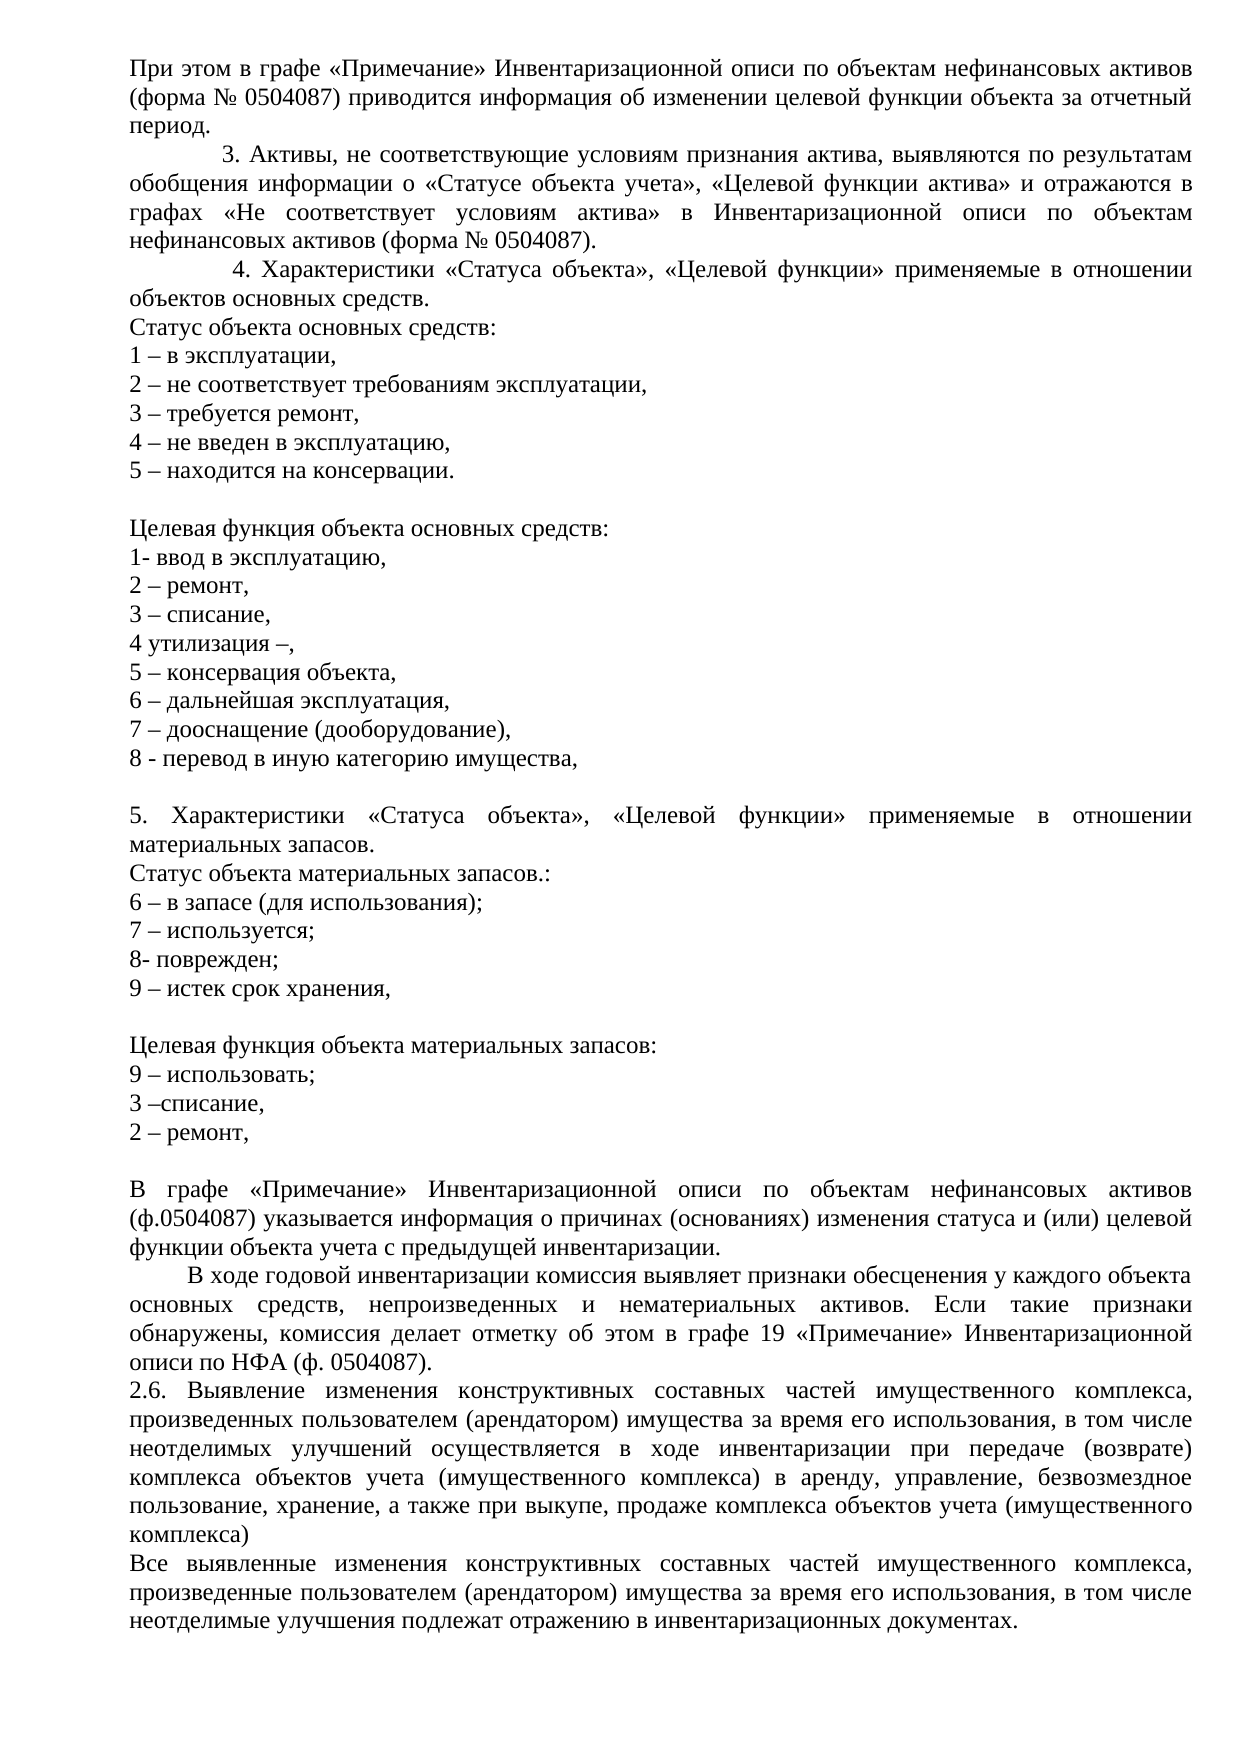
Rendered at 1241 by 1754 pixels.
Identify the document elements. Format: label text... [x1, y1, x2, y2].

text Целевая функция объекта основных средств: [129, 513, 1193, 542]
text При этом в графе «Примечание» Инвентаризационной описи по объектам нефинансовых активов (форма № 0504087) приводится информация об изменении целевой функции объекта за отчетный период. [129, 53, 1193, 139]
text 9 – использовать; [129, 1059, 1193, 1088]
text 3. Активы, не соответствующие условиям признания актива, выявляются по результатам обобщения информации о «Статусе объекта учета», «Целевой функции актива» и отражаются в графах «Не соответствует условиям актива» в Инвентаризационной описи по объектам нефинансовых активов (форма № 0504087). [129, 139, 1193, 254]
text В ходе годовой инвентаризации комиссия выявляет признаки обесценения у каждого объекта основных средств, непроизведенных и нематериальных активов. Если такие признаки обнаружены, комиссия делает отметку об этом в графе 19 «Примечание» Инвентаризационной описи по НФА (ф. 0504087). [129, 1261, 1193, 1376]
text 5. Характеристики «Статуса объекта», «Целевой функции» применяемые в отношении материальных запасов. [129, 801, 1193, 858]
text 2 – не соответствует требованиям эксплуатации, [129, 369, 1193, 398]
text 2.6. Выявление изменения конструктивных составных частей имущественного комплекса, произведенных пользователем (арендатором) имущества за время его использования, в том числе неотделимых улучшений осуществляется в ходе инвентаризации при передаче (возврате) комплекса объектов учета (имущественного комплекса) в аренду, управление, безвозмездное пользование, хранение, а также при выкупе, продаже комплекса объектов учета (имущественного комплекса) [129, 1376, 1193, 1548]
text 1- ввод в эксплуатацию, [129, 542, 1193, 571]
text Все выявленные изменения конструктивных составных частей имущественного комплекса, произведенные пользователем (арендатором) имущества за время его использования, в том числе неотделимые улучшения подлежат отражению в инвентаризационных документах. [129, 1548, 1193, 1634]
text Статус объекта материальных запасов.: [129, 858, 1193, 887]
text 8- поврежден; [129, 944, 1193, 973]
text 1 – в эксплуатации, [129, 341, 1193, 369]
text 7 – используется; [129, 916, 1193, 944]
text 3 – требуется ремонт, [129, 398, 1193, 427]
text 4 утилизация –, [129, 628, 1193, 657]
text 2 – ремонт, [129, 1117, 1193, 1146]
text 7 – дооснащение (дооборудование), [129, 714, 1193, 743]
text 6 – дальнейшая эксплуатация, [129, 686, 1193, 714]
text 9 – истек срок хранения, [129, 973, 1193, 1002]
text 3 –списание, [129, 1088, 1193, 1117]
text 5 – консервация объекта, [129, 657, 1193, 686]
text Статус объекта основных средств: [129, 312, 1193, 341]
text 6 – в запасе (для использования); [129, 887, 1193, 916]
text 3 – списание, [129, 599, 1193, 628]
text 5 – находится на консервации. [129, 456, 1193, 484]
text Целевая функция объекта материальных запасов: [129, 1031, 1193, 1059]
text 8 - перевод в иную категорию имущества, [129, 743, 1193, 772]
text 2 – ремонт, [129, 571, 1193, 599]
text В графе «Примечание» Инвентаризационной описи по объектам нефинансовых активов (ф.0504087) указывается информация о причинах (основаниях) изменения статуса и (или) целевой функции объекта учета с предыдущей инвентаризации. [129, 1174, 1193, 1261]
text 4 – не введен в эксплуатацию, [129, 427, 1193, 456]
text 4. Характеристики «Статуса объекта», «Целевой функции» применяемые в отношении объектов основных средств. [129, 254, 1193, 312]
